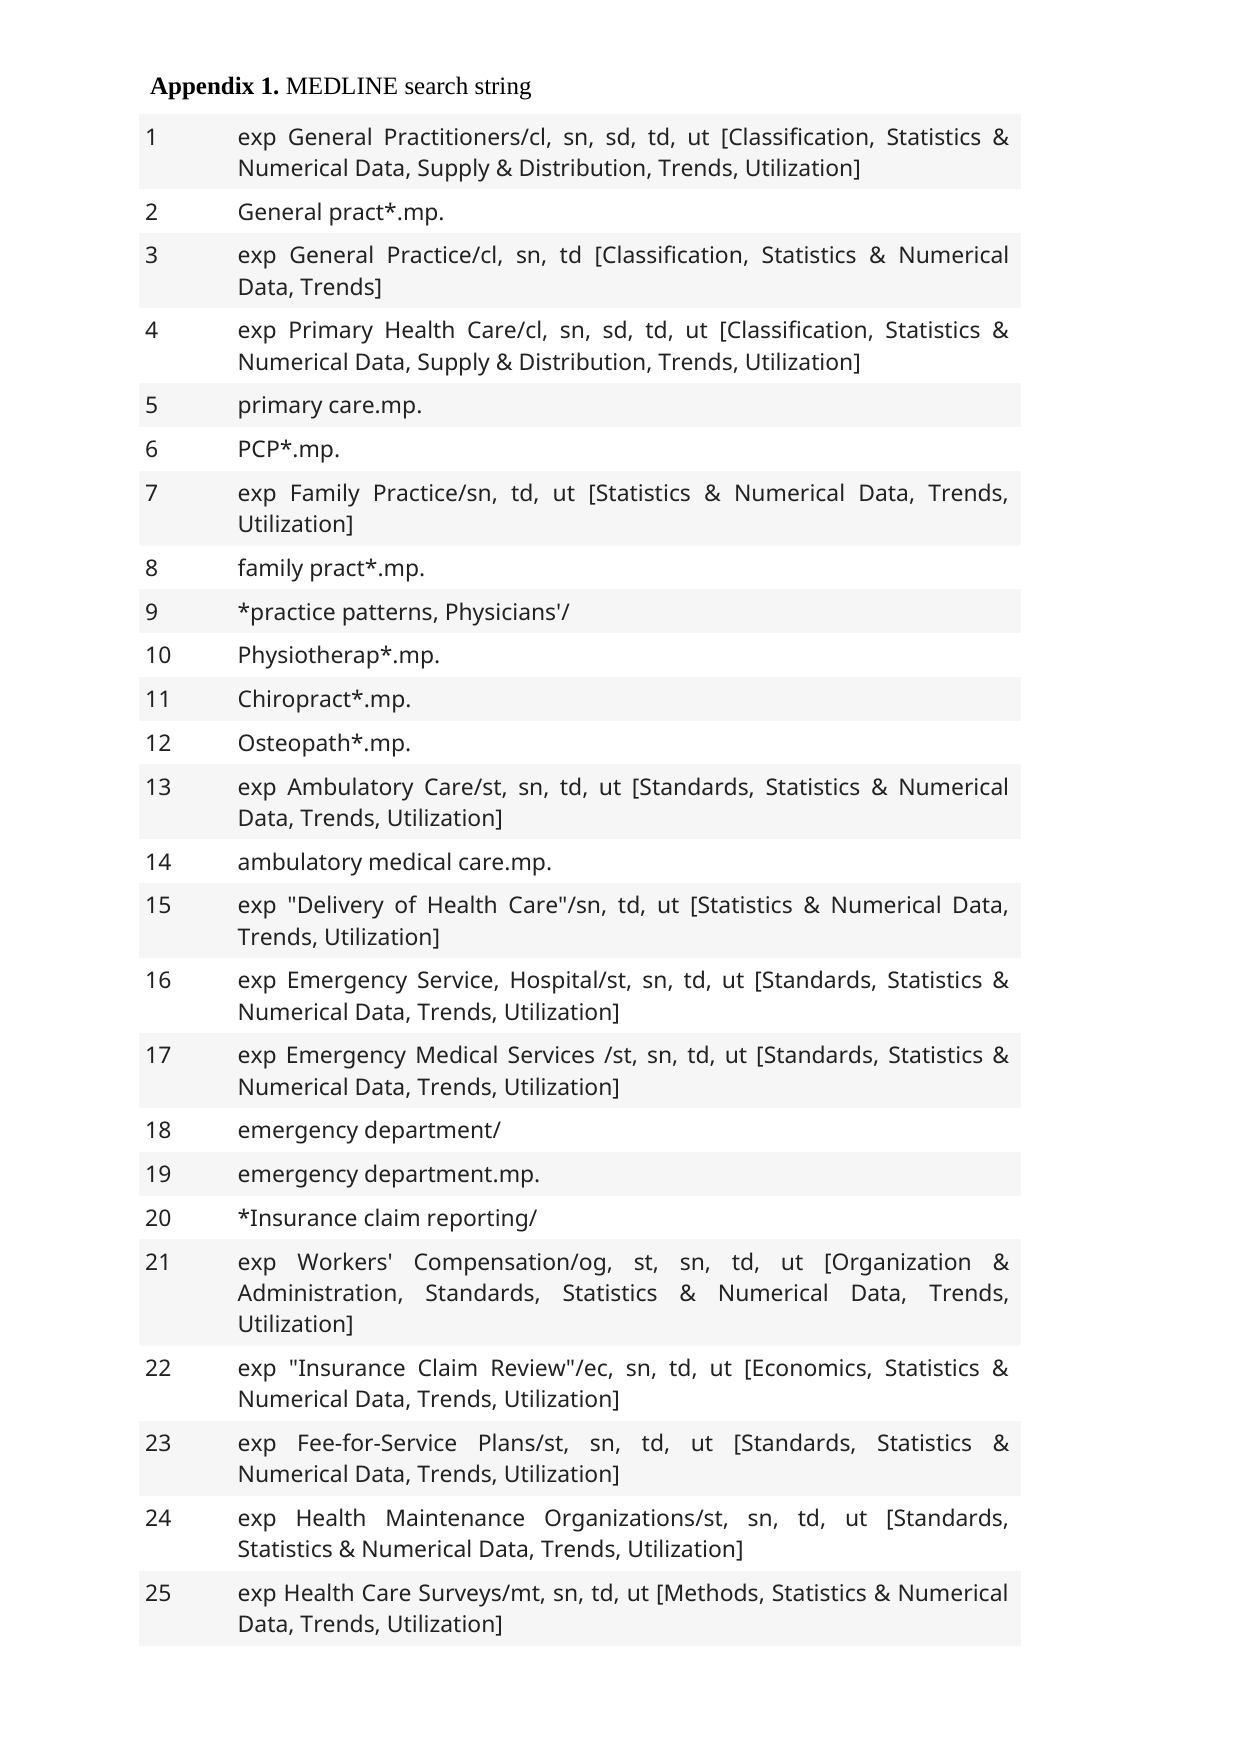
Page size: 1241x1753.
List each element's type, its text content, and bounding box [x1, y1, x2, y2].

table_cell 11 [139, 677, 231, 721]
table_cell 17 [139, 1033, 231, 1108]
table_cell exp Primary Health Care/cl, sn, sd, td, ut [Classification, Statistics & Numerical Data, Supply & Distribution, Trends, Utilization] [231, 308, 1021, 383]
table_cell exp Health Care Surveys/mt, sn, td, ut [Methods, Statistics & Numerical Data, Trends, Utilization] [231, 1571, 1021, 1646]
table_cell exp "Delivery of Health Care"/sn, td, ut [Statistics & Numerical Data, Trends, Utilization] [231, 883, 1021, 958]
table_cell exp Workers' Compensation/og, st, sn, td, ut [Organization & Administration, Standards, Statistics & Numerical Data, Trends, Utilization] [231, 1239, 1021, 1346]
table_cell 21 [139, 1239, 231, 1346]
table_cell 20 [139, 1196, 231, 1239]
table_cell primary care.mp. [231, 383, 1021, 427]
table_cell 13 [139, 764, 231, 839]
table_cell exp Emergency Medical Services /st, sn, td, ut [Standards, Statistics & Numerical Data, Trends, Utilization] [231, 1033, 1021, 1108]
table_cell 12 [139, 721, 231, 764]
table_cell 23 [139, 1421, 231, 1496]
table_cell Chiropract*.mp. [231, 677, 1021, 721]
table_header 1 [139, 114, 231, 189]
table_cell 3 [139, 233, 231, 308]
table_cell Osteopath*.mp. [231, 721, 1021, 764]
table_cell PCP*.mp. [231, 427, 1021, 471]
table_cell exp General Practice/cl, sn, td [Classification, Statistics & Numerical Data, Trends] [231, 233, 1021, 308]
table_cell General pract*.mp. [231, 189, 1021, 233]
table_cell 7 [139, 471, 231, 546]
table_cell exp Family Practice/sn, td, ut [Statistics & Numerical Data, Trends, Utilization] [231, 471, 1021, 546]
table_header exp General Practitioners/cl, sn, sd, td, ut [Classification, Statistics & Numerical Data, Supply & Distribution, Trends, Utilization] [231, 114, 1021, 189]
table_cell family pract*.mp. [231, 546, 1021, 589]
table_cell 24 [139, 1496, 231, 1571]
table_cell 16 [139, 958, 231, 1033]
table_cell 15 [139, 883, 231, 958]
table_cell 4 [139, 308, 231, 383]
table_cell 5 [139, 383, 231, 427]
table_cell *Insurance claim reporting/ [231, 1196, 1021, 1239]
table_cell exp Ambulatory Care/st, sn, td, ut [Standards, Statistics & Numerical Data, Trends, Utilization] [231, 764, 1021, 839]
table_cell exp Emergency Service, Hospital/st, sn, td, ut [Standards, Statistics & Numerical Data, Trends, Utilization] [231, 958, 1021, 1033]
table_cell 25 [139, 1571, 231, 1646]
table_cell 2 [139, 189, 231, 233]
table_cell 9 [139, 589, 231, 633]
table_cell emergency department/ [231, 1108, 1021, 1152]
table_cell exp Health Maintenance Organizations/st, sn, td, ut [Standards, Statistics & Numerical Data, Trends, Utilization] [231, 1496, 1021, 1571]
text Appendix 1. MEDLINE search string [150, 71, 1090, 100]
table_cell 14 [139, 839, 231, 883]
table_cell exp Fee-for-Service Plans/st, sn, td, ut [Standards, Statistics & Numerical Data, Trends, Utilization] [231, 1421, 1021, 1496]
table_cell 8 [139, 546, 231, 589]
table_cell 18 [139, 1108, 231, 1152]
table_cell *practice patterns, Physicians'/ [231, 589, 1021, 633]
table_cell Physiotherap*.mp. [231, 633, 1021, 677]
table_cell 6 [139, 427, 231, 471]
table_cell 19 [139, 1152, 231, 1196]
table_cell 10 [139, 633, 231, 677]
table_cell exp "Insurance Claim Review"/ec, sn, td, ut [Economics, Statistics & Numerical Data, Trends, Utilization] [231, 1346, 1021, 1421]
table_cell 22 [139, 1346, 231, 1421]
table_cell ambulatory medical care.mp. [231, 839, 1021, 883]
table_cell emergency department.mp. [231, 1152, 1021, 1196]
